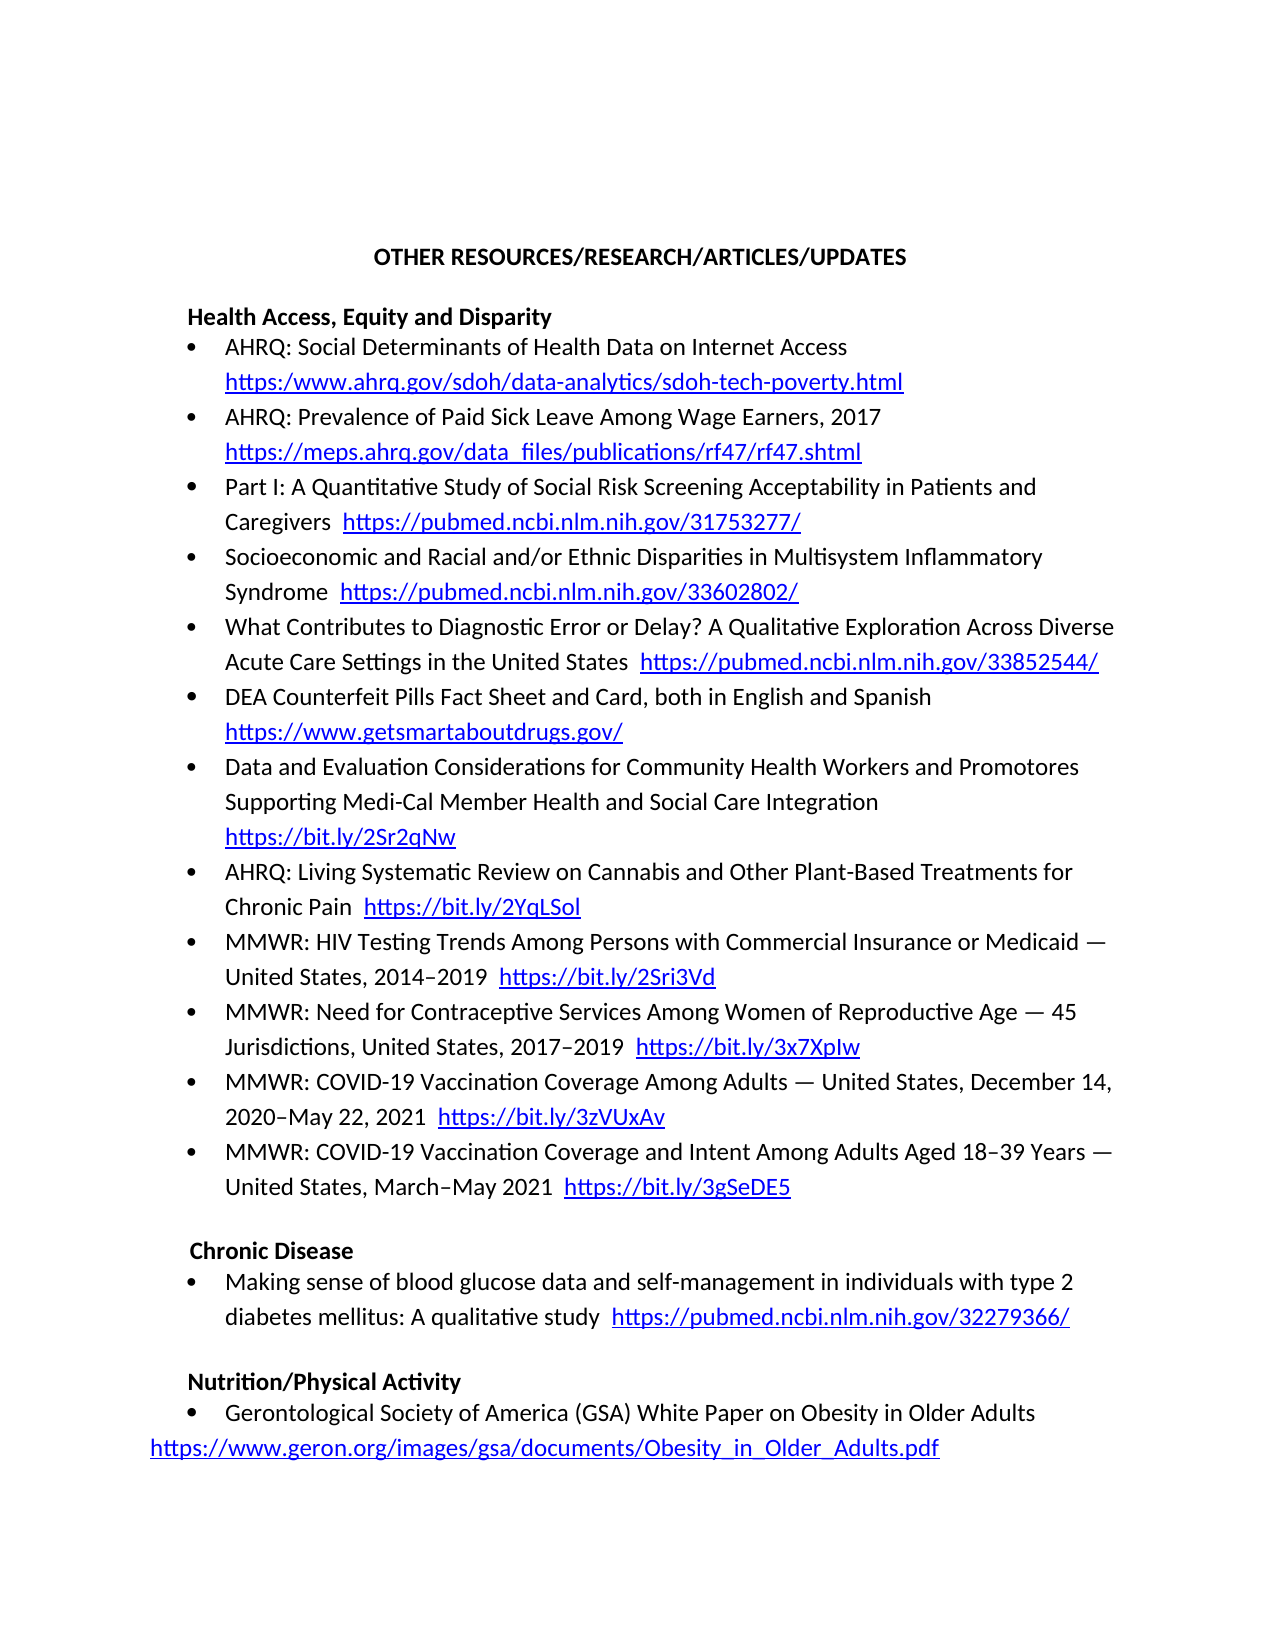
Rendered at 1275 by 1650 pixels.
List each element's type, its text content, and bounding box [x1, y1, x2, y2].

list Part I: A Quantitative Study of Social Risk Screening Acceptability in Patients and Caregivers https://pubmed.ncbi.nlm.nih.gov/31753277/ [187, 471, 1125, 537]
list MMWR: COVID-19 Vaccination Coverage and Intent Among Adults Aged 18–39 Years — United States, March–May 2021 https://bit.ly/3gSeDE5 [187, 1136, 1125, 1202]
text OTHER RESOURCES/RESEARCH/ARTICLES/UPDATES [150, 242, 1125, 301]
list Making sense of blood glucose data and self-management in individuals with type 2 diabetes mellitus: A qualitative study https://pubmed.ncbi.nlm.nih.gov/32279366/ [187, 1266, 1125, 1331]
list MMWR: HIV Testing Trends Among Persons with Commercial Insurance or Medicaid — United States, 2014–2019 https://bit.ly/2Sri3Vd [187, 926, 1125, 992]
text Chronic Disease [150, 1235, 1125, 1266]
list AHRQ: Social Determinants of Health Data on Internet Access [187, 331, 1125, 362]
text Health Access, Equity and Disparity [150, 301, 1125, 331]
list AHRQ: Prevalence of Paid Sick Leave Among Wage Earners, 2017 [187, 401, 1125, 432]
list MMWR: COVID-19 Vaccination Coverage Among Adults — United States, December 14, 2020–May 22, 2021 https://bit.ly/3zVUxAv [187, 1066, 1125, 1132]
text https://www.geron.org/images/gsa/documents/Obesity_in_Older_Adults.pdf [150, 1432, 1125, 1462]
list DEA Counterfeit Pills Fact Sheet and Card, both in English and Spanish https://www.getsmartaboutdrugs.gov/ [187, 681, 1125, 747]
text https:/www.ahrq.gov/sdoh/data-analytics/sdoh-tech-poverty.html [150, 366, 1125, 397]
text https://bit.ly/2Sr2qNw [150, 821, 1125, 852]
list Gerontological Society of America (GSA) White Paper on Obesity in Older Adults [187, 1397, 1125, 1427]
text Nutrition/Physical Activity [150, 1366, 1125, 1397]
text https://meps.ahrq.gov/data_files/publications/rf47/rf47.shtml [150, 436, 1125, 467]
list What Contributes to Diagnostic Error or Delay? A Qualitative Exploration Across Diverse Acute Care Settings in the United States https://pubmed.ncbi.nlm.nih.gov/33852544/ [187, 611, 1125, 677]
list AHRQ: Living Systematic Review on Cannabis and Other Plant-Based Treatments for Chronic Pain https://bit.ly/2YqLSol [187, 856, 1125, 922]
list Data and Evaluation Considerations for Community Health Workers and Promotores Supporting Medi-Cal Member Health and Social Care Integration [187, 751, 1125, 817]
list MMWR: Need for Contraceptive Services Among Women of Reproductive Age — 45 Jurisdictions, United States, 2017–2019 https://bit.ly/3x7XpIw [187, 996, 1125, 1062]
list Socioeconomic and Racial and/or Ethnic Disparities in Multisystem Inflammatory Syndrome https://pubmed.ncbi.nlm.nih.gov/33602802/ [187, 541, 1125, 607]
